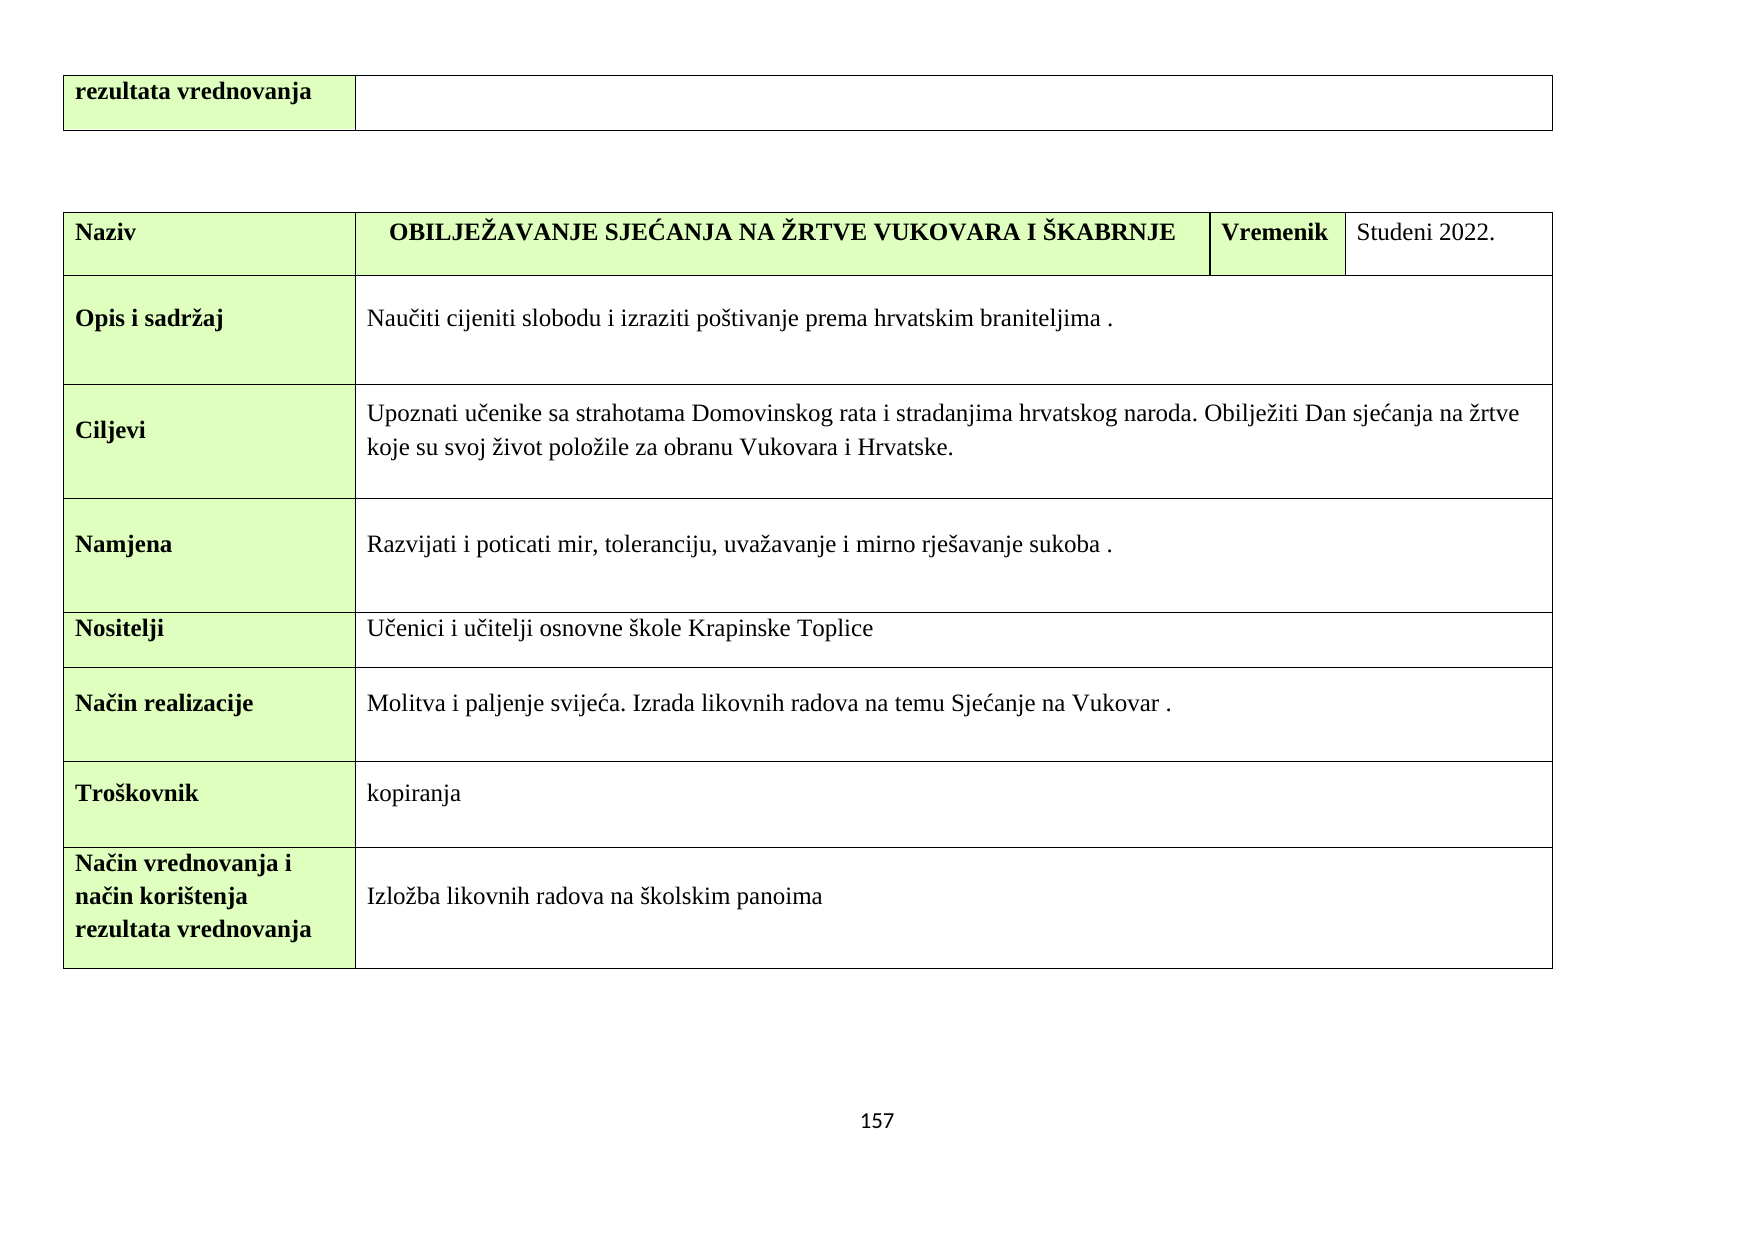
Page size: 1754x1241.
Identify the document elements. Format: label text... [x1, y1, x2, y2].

table_cell Razvijati i poticati mir, toleranciju, uvažavanje i mirno rješavanje sukoba . [356, 499, 1552, 612]
table_cell kopiranja [356, 762, 1552, 847]
table_header Vremenik [1211, 213, 1345, 275]
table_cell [356, 76, 1552, 129]
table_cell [64, 76, 355, 129]
table_cell Izložba likovnih radova na školskim panoima [356, 848, 1552, 968]
table_header OBILJEŽAVANJE SJEĆANJA NA ŽRTVE VUKOVARA I ŠKABRNJE [356, 213, 1209, 275]
table_cell Upoznati učenike sa strahotama Domovinskog rata i stradanjima hrvatskog naroda. Obilježiti Dan sjećanja na žrtve koje su svoj život položile za obranu Vukovara i Hrvatske. [356, 385, 1552, 498]
table_cell Naučiti cijeniti slobodu i izraziti poštivanje prema hrvatskim braniteljima . [356, 276, 1552, 384]
table_cell Nositelji [64, 613, 355, 667]
table_header Naziv [64, 213, 355, 275]
table_cell Način vrednovanja i način korištenja rezultata vrednovanja [64, 848, 355, 968]
table_cell Troškovnik [64, 762, 355, 847]
table_header Studeni 2022. [1346, 213, 1552, 275]
table_cell Učenici i učitelji osnovne škole Krapinske Toplice [356, 613, 1552, 667]
table_cell Opis i sadržaj [64, 276, 355, 384]
table_cell Molitva i paljenje svijeća. Izrada likovnih radova na temu Sjećanje na Vukovar . [356, 668, 1552, 761]
table_cell Način realizacije [64, 668, 355, 761]
table_cell Namjena [64, 499, 355, 612]
table_cell Ciljevi [64, 385, 355, 498]
